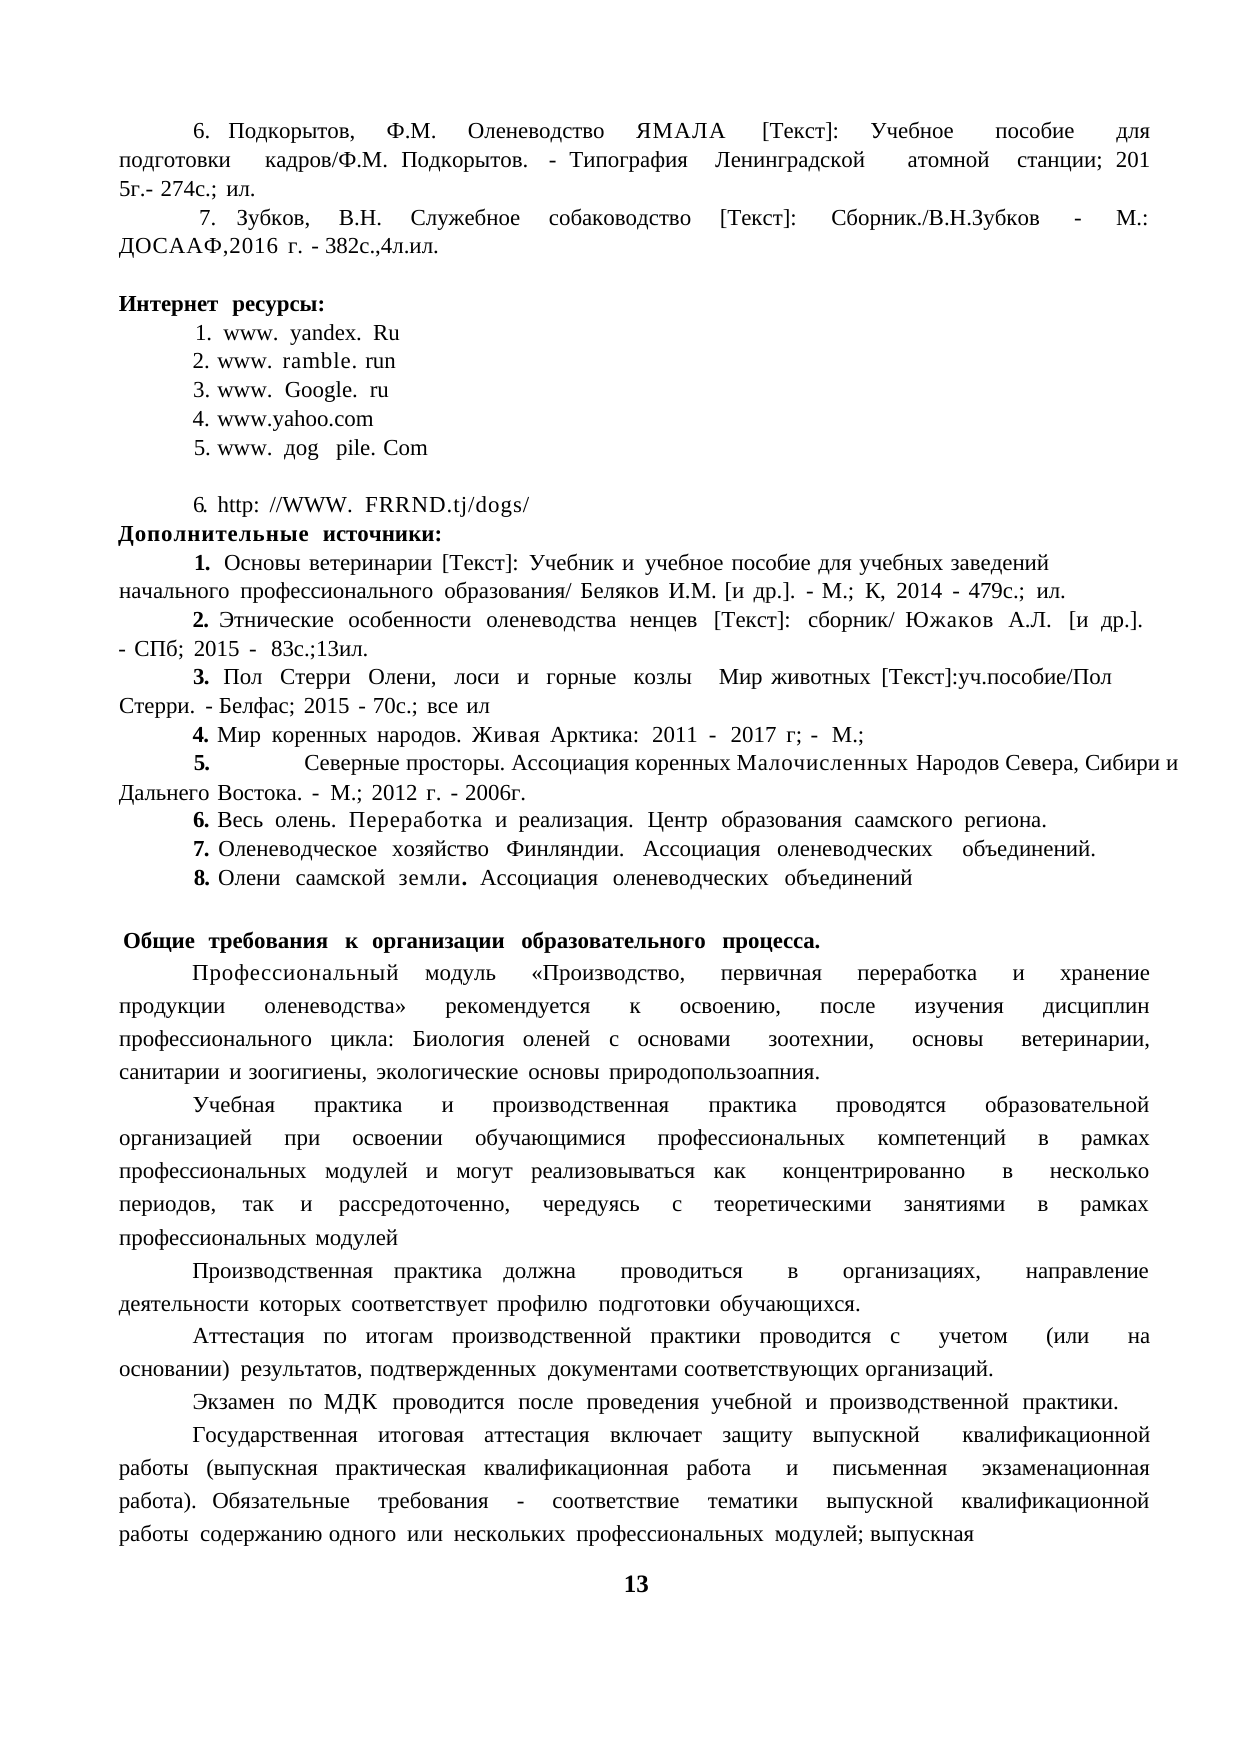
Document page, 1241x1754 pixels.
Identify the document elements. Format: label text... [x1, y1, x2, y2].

list Оленеводческое хозяйство Финляндии. Ассоциация оленеводческих объединений. [193, 835, 1240, 862]
list Северные просторы. Ассоциация коренных Малочисленных Народов Севера, Сибири и Дальнего Востока. - М.; 2012 г. - 2006г. [118, 749, 1240, 805]
text Экзамен по МДК проводится после проведения учебной и производственной практики. [192, 1388, 1240, 1415]
list Мир коренных народов. Живая Арктика: 2011 - 2017 г; - М.; [192, 721, 1240, 747]
list www.yahoo.com [192, 404, 1240, 431]
list Пол Стерри Олени, лоси и горные козлы Мир животных [Текст]:уч.пособие/Пол Стерри. - Белфас; 2015 - 70с.; все ил [119, 663, 1149, 719]
list Олени саамской земли. Ассоциация оленеводческих объединений [193, 864, 1240, 891]
list www. дog pile. Com [193, 434, 1240, 460]
text Профессиональный модуль «Производство, первичная переработка и хранение продукции оленеводства» рекомендуется к освоению, после изучения дисциплин профессионального цикла: Биология оленей с основами зоотехнии, основы ветеринарии, санитарии и зоогигиены, экологические основы природопользоапния. [119, 959, 1150, 1084]
list Зубков, В.Н. Служебное собаководство [Текст]: Сборник./В.Н.Зубков - М.: ДОСААФ,2016 г. - 382с.,4л.ил. [118, 204, 1149, 259]
text Учебная практика и производственная практика проводятся образовательной организацией при освоении обучающимися профессиональных компетенций в рамках профессиональных модулей и могут реализовываться как концентрированно в несколько периодов, так и рассредоточенно, чередуясь с теоретическими занятиями в рамках профессиональных модулей [119, 1091, 1149, 1250]
text Государственная итоговая аттестация включает защиту выпускной квалификационной работы (выпускная практическая квалификационная работа и письменная экзаменационная работа). Обязательные требования - соответствие тематики выпускной квалификационной работы содержанию одного или нескольких профессиональных модулей; выпускная [118, 1421, 1150, 1547]
list Весь олень. Переработка и реализация. Центр образования саамского региона. [193, 808, 1240, 832]
subtitle Общие требования к организации образовательного процесса. [119, 927, 1240, 953]
text - СПб; 2015 - 83с.;13ил. [118, 635, 1240, 661]
subtitle Интернет ресурсы: [118, 290, 1240, 316]
subtitle 13 [621, 1569, 651, 1598]
text Производственная практика должна проводиться в организациях, направление деятельности которых соответствует профилю подготовки обучающихся. [118, 1257, 1149, 1316]
list www. ramble. run [192, 348, 1240, 374]
list www. yandex. Ru [195, 319, 1240, 345]
list www. Google. ru [193, 377, 1240, 403]
list Основы ветеринарии [Текст]: Учебник и учебное пособие для учебных заведений начального профессионального образования/ Беляков И.М. [и др.]. - М.; К, 2014 - 479с.; ил. [119, 548, 1150, 603]
list Этнические особенности оленеводства ненцев [Текст]: сборник/ Южаков А.Л. [и др.]. [192, 606, 1240, 632]
subtitle Дополнительные источники: [118, 521, 1240, 547]
list Подкорытов, Ф.М. Оленеводство ЯМАЛА [Текст]: Учебное пособие для подготовки кадров/Ф.М. Подкорытов. - Типография Ленинградской атомной станции; 201 5г.- 274с.; ил. [119, 117, 1150, 201]
text Аттестация по итогам производственной практики проводится с учетом (или на основании) результатов, подтвержденных документами соответствующих организаций. [119, 1323, 1150, 1382]
list http: //WWW. FRRND.tj/dogs/ [193, 492, 1240, 518]
